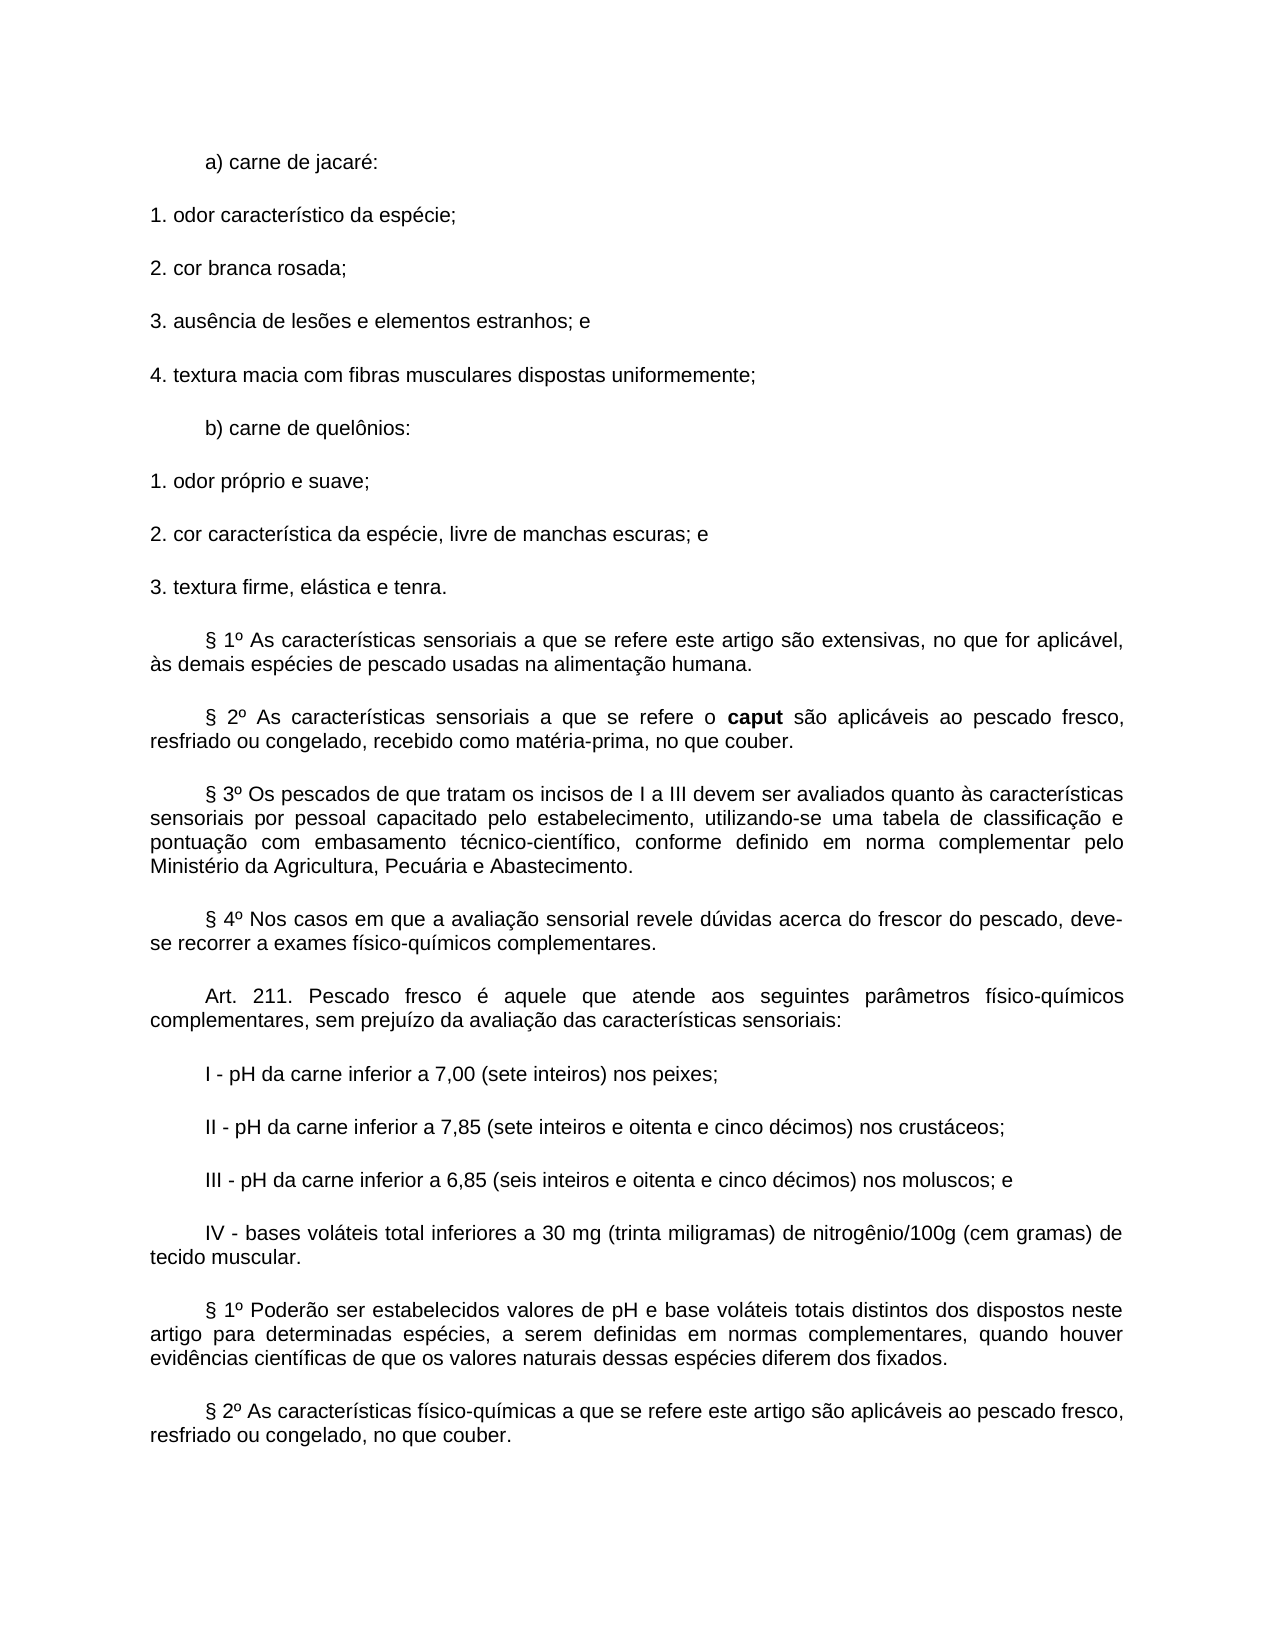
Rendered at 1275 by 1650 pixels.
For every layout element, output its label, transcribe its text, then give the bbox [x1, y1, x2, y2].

text § 1º As características sensoriais a que se refere este artigo são extensivas, no que for aplicável, às demais espécies de pescado usadas na alimentação humana. [150, 628, 1125, 676]
text 3. textura firme, elástica e tenra. [150, 575, 1125, 599]
text I - pH da carne inferior a 7,00 (sete inteiros) nos peixes; [150, 1061, 1125, 1085]
text 1. odor próprio e suave; [150, 469, 1125, 493]
text § 4º Nos casos em que a avaliação sensorial revele dúvidas acerca do frescor do pescado, deve-se recorrer a exames físico-químicos complementares. [150, 907, 1125, 955]
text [150, 309, 1125, 333]
text III - pH da carne inferior a 6,85 (seis inteiros e oitenta e cinco décimos) nos moluscos; e [150, 1168, 1125, 1192]
text a) carne de jacaré: [150, 150, 1125, 174]
text 2. cor branca rosada; [150, 256, 1125, 280]
text Art. 211. Pescado fresco é aquele que atende aos seguintes parâmetros físico-químicos complementares, sem prejuízo da avaliação das características sensoriais: [150, 984, 1125, 1032]
text 2. cor característica da espécie, livre de manchas escuras; e [150, 522, 1125, 546]
text b) carne de quelônios: [150, 416, 1125, 439]
text § 1º Poderão ser estabelecidos valores de pH e base voláteis totais distintos dos dispostos neste artigo para determinadas espécies, a serem definidas em normas complementares, quando houver evidências científicas de que os valores naturais dessas espécies diferem dos fixados. [150, 1298, 1125, 1370]
text 1. odor característico da espécie; [150, 203, 1125, 227]
text IV - bases voláteis total inferiores a 30 mg (trinta miligramas) de nitrogênio/100g (cem gramas) de tecido muscular. [150, 1221, 1125, 1269]
text § 2º As características físico-químicas a que se refere este artigo são aplicáveis ao pescado fresco, resfriado ou congelado, no que couber. [150, 1399, 1125, 1447]
text II - pH da carne inferior a 7,85 (sete inteiros e oitenta e cinco décimos) nos crustáceos; [150, 1114, 1125, 1138]
text 4. textura macia com fibras musculares dispostas uniformemente; [150, 362, 1125, 386]
text § 2º As características sensoriais a que se refere o caput são aplicáveis ao pescado fresco, resfriado ou congelado, recebido como matéria-prima, no que couber. [150, 705, 1125, 753]
text § 3º Os pescados de que tratam os incisos de I a III devem ser avaliados quanto às características sensoriais por pessoal capacitado pelo estabelecimento, utilizando-se uma tabela de classificação e pontuação com embasamento técnico-científico, conforme definido em norma complementar pelo Ministério da Agricultura, Pecuária e Abastecimento. [150, 782, 1125, 878]
